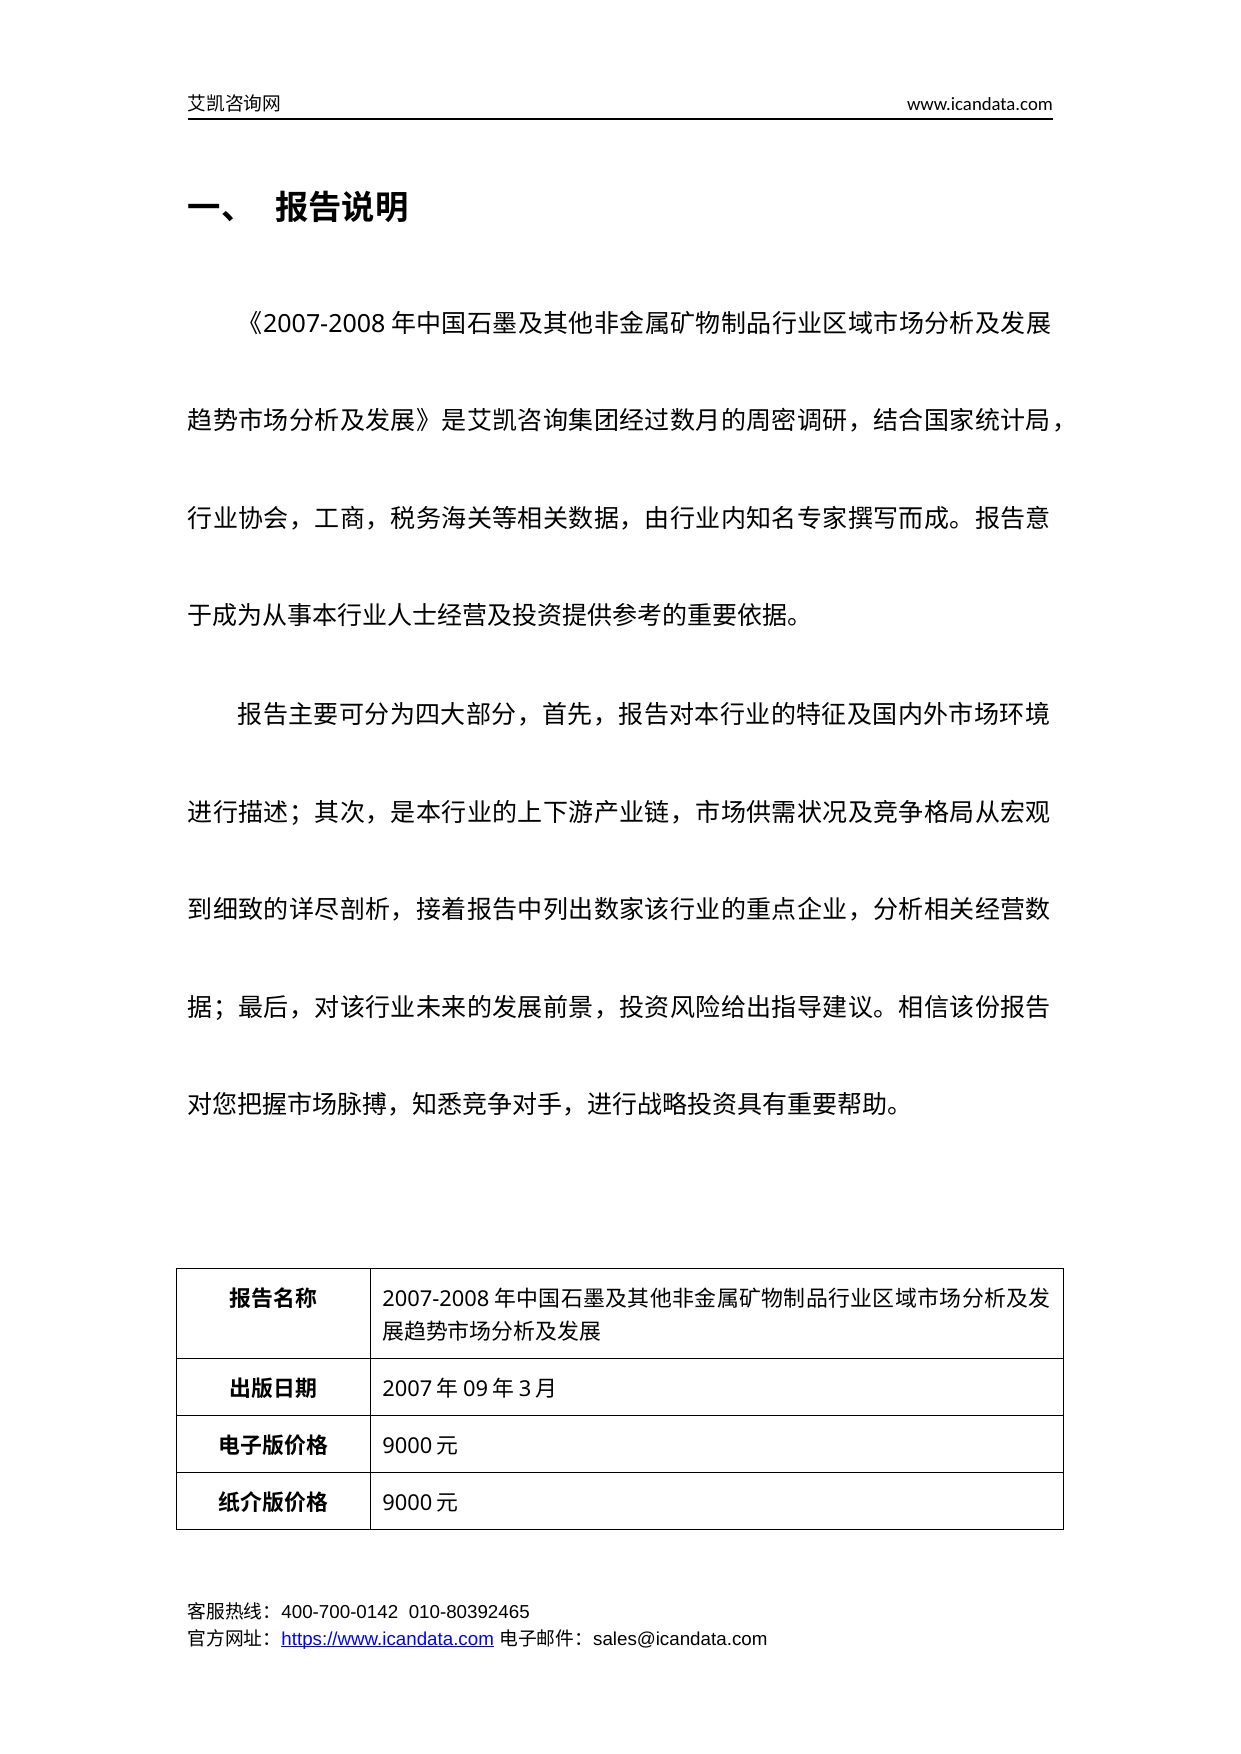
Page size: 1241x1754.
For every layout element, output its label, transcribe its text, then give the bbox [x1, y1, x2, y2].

table_header 2007-2008年中国石墨及其他非金属矿物制品行业区域市场分析及发展趋势市场分析及发展 [371, 1269, 1063, 1358]
table_cell 电子版价格 [177, 1416, 370, 1472]
table_header 报告名称 [177, 1269, 370, 1358]
table_cell 2007年09年3月 [371, 1359, 1063, 1415]
text 《2007-2008年中国石墨及其他非金属矿物制品行业区域市场分析及发展趋势市场分析及发展》是艾凯咨询集团经过数月的周密调研，结合国家统计局，行业协会，工商，税务海关等相关数据，由行业内知名专家撰写而成。报告意于成为从事本行业人士经营及投资提供参考的重要依据。 [187, 289, 1053, 646]
table_cell 出版日期 [177, 1359, 370, 1415]
table_cell 9000元 [371, 1473, 1063, 1529]
text 报告主要可分为四大部分，首先，报告对本行业的特征及国内外市场环境进行描述；其次，是本行业的上下游产业链，市场供需状况及竞争格局从宏观到细致的详尽剖析，接着报告中列出数家该行业的重点企业，分析相关经营数据；最后，对该行业未来的发展前景，投资风险给出指导建议。相信该份报告对您把握市场脉搏，知悉竞争对手，进行战略投资具有重要帮助。 [187, 681, 1053, 1136]
table_cell 纸介版价格 [177, 1473, 370, 1529]
subtitle 报告说明 [187, 172, 1053, 237]
table_cell 9000元 [371, 1416, 1063, 1472]
